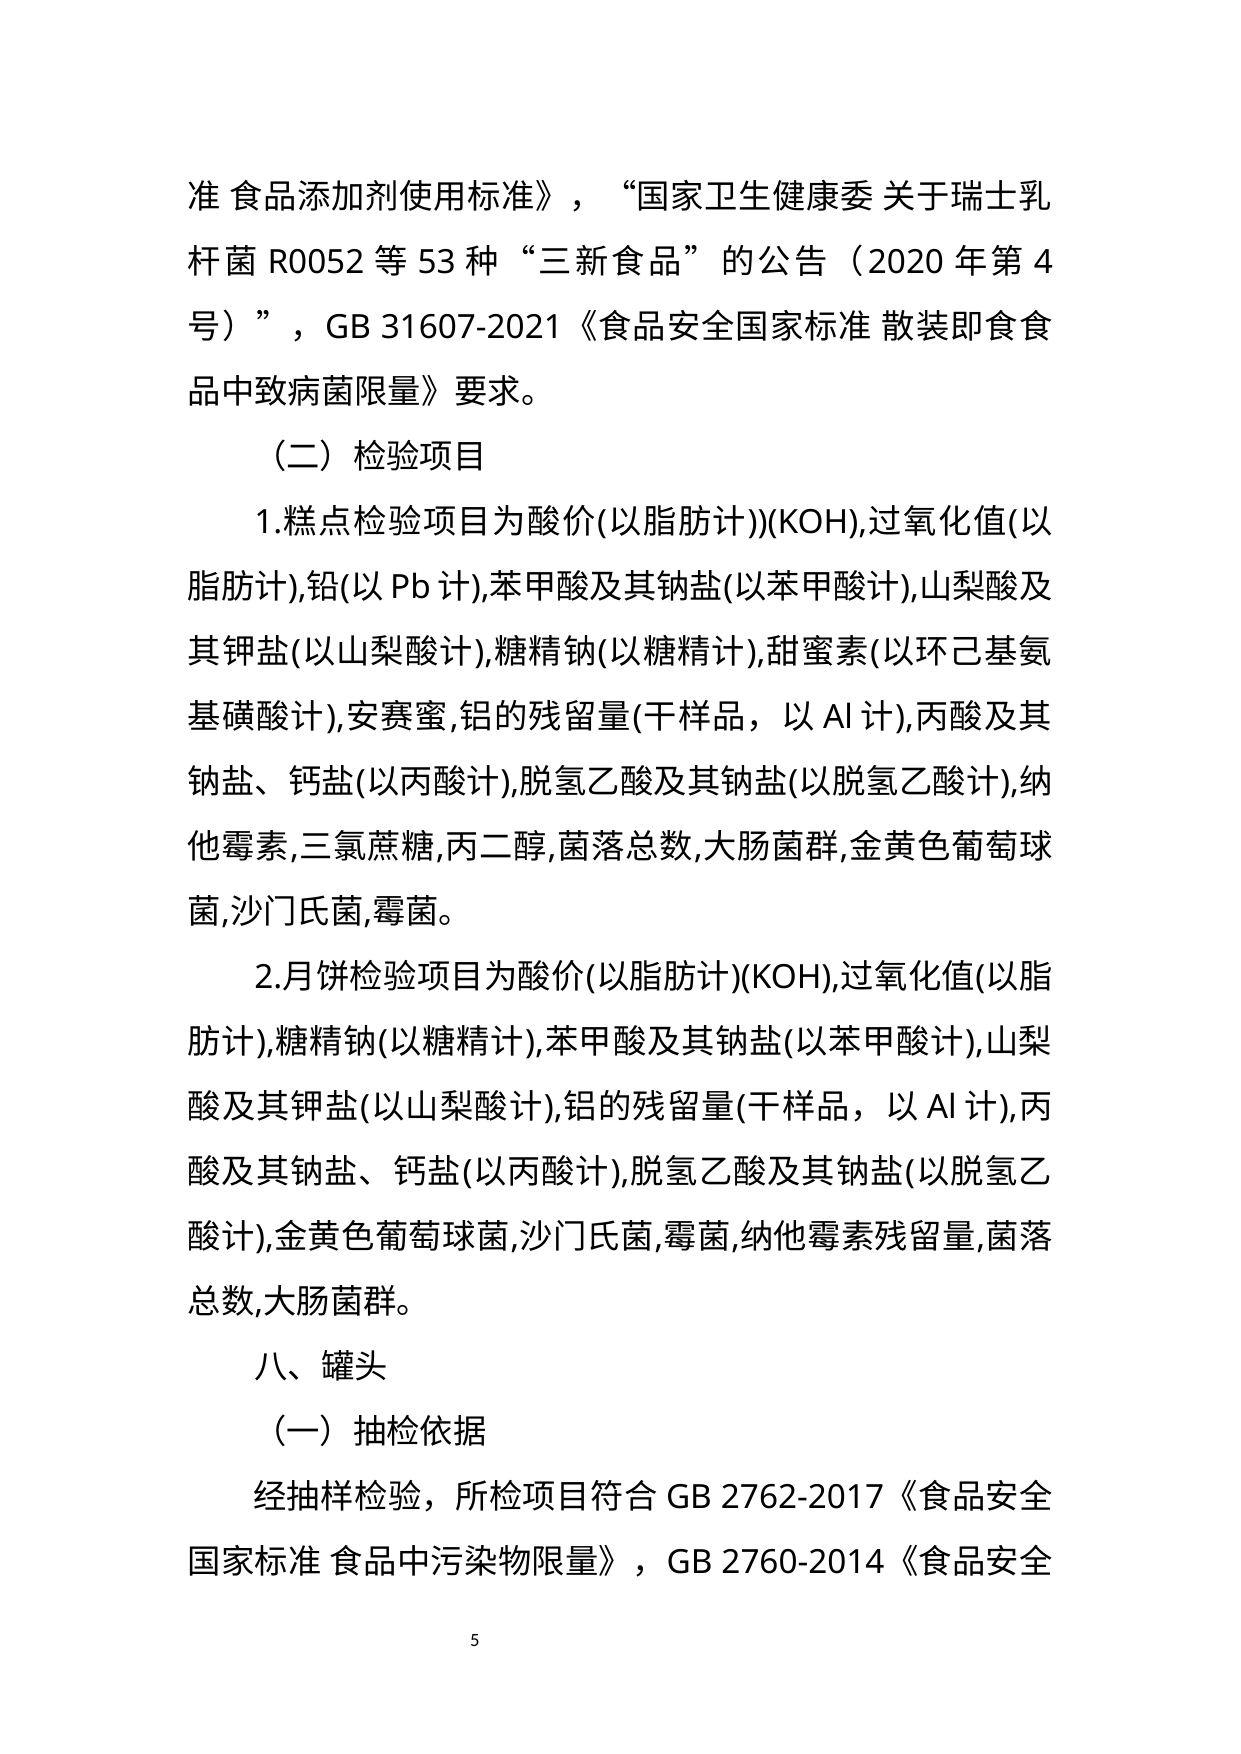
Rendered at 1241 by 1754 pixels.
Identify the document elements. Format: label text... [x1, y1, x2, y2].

text 八、罐头 [187, 1332, 1053, 1397]
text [187, 162, 1053, 422]
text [187, 1462, 1053, 1592]
text （二）检验项目 [187, 422, 1053, 487]
text （一）抽检依据 [187, 1397, 1053, 1462]
text 1.糕点检验项目为酸价(以脂肪计))(KOH),过氧化值(以脂肪计),铅(以Pb计),苯甲酸及其钠盐(以苯甲酸计),山梨酸及其钾盐(以山梨酸计),糖精钠(以糖精计),甜蜜素(以环己基氨基磺酸计),安赛蜜,铝的残留量(干样品，以Al计),丙酸及其钠盐、钙盐(以丙酸计),脱氢乙酸及其钠盐(以脱氢乙酸计),纳他霉素,三氯蔗糖,丙二醇,菌落总数,大肠菌群,金黄色葡萄球菌,沙门氏菌,霉菌。 [187, 487, 1053, 942]
text 2.月饼检验项目为酸价(以脂肪计)(KOH),过氧化值(以脂肪计),糖精钠(以糖精计),苯甲酸及其钠盐(以苯甲酸计),山梨酸及其钾盐(以山梨酸计),铝的残留量(干样品，以Al计),丙酸及其钠盐、钙盐(以丙酸计),脱氢乙酸及其钠盐(以脱氢乙酸计),金黄色葡萄球菌,沙门氏菌,霉菌,纳他霉素残留量,菌落总数,大肠菌群。 [187, 942, 1053, 1332]
